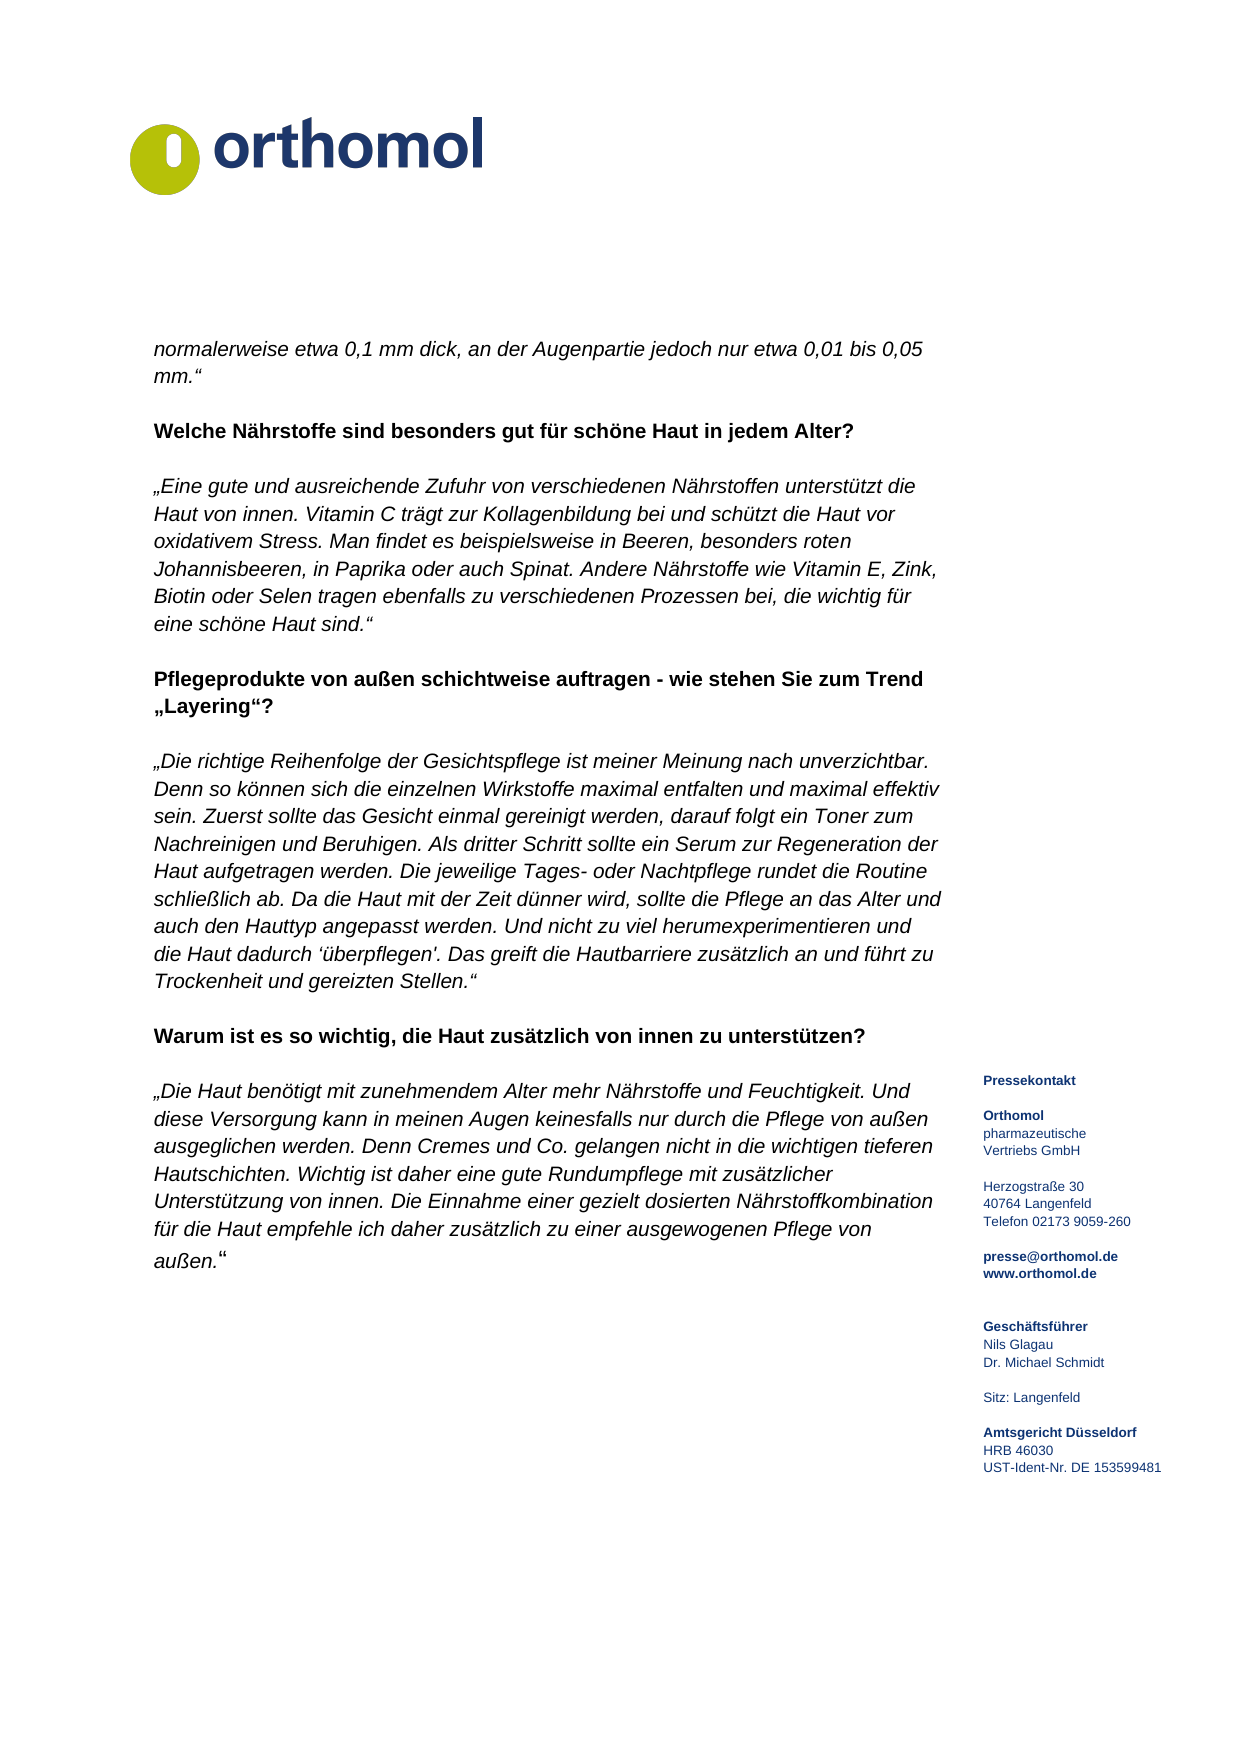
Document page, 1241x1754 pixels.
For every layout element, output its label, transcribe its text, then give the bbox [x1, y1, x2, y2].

picture [130, 117, 482, 195]
text Pflegeprodukte von außen schichtweise auftragen - wie stehen Sie zum Trend „Layering“? [153, 667, 945, 718]
text „Die richtige Reihenfolge der Gesichtspflege ist meiner Meinung nach unverzichtbar. Denn so können sich die einzelnen Wirkstoffe maximal entfalten und maximal effektiv sein. Zuerst sollte das Gesicht einmal gereinigt werden, darauf folgt ein Toner zum Nachreinigen und Beruhigen. Als dritter Schritt sollte ein Serum zur Regeneration der Haut aufgetragen werden. Die jeweilige Tages- oder Nachtpflege rundet die Routine schließlich ab. Da die Haut mit der Zeit dünner wird, sollte die Pflege an das Alter und auch den Hauttyp angepasst werden. Und nicht zu viel herumexperimentieren und die Haut dadurch ‘überpflegen'. Das greift die Hautbarriere zusätzlich an und führt zu Trockenheit und gereizten Stellen.“ [153, 749, 945, 993]
text „Eine gute und ausreichende Zufuhr von verschiedenen Nährstoffen unterstützt die Haut von innen. Vitamin C trägt zur Kollagenbildung bei und schützt die Haut vor oxidativem Stress. Man findet es beispielsweise in Beeren, besonders roten Johannisbeeren, in Paprika oder auch Spinat. Andere Nährstoffe wie Vitamin E, Zink, Biotin oder Selen tragen ebenfalls zu verschiedenen Prozessen bei, die wichtig für eine schöne Haut sind.“ [153, 474, 945, 636]
text Welche Nährstoffe sind besonders gut für schöne Haut in jedem Alter? [153, 419, 945, 443]
text Warum ist es so wichtig, die Haut zusätzlich von innen zu unterstützen? [153, 1024, 945, 1048]
text „Die Haut benötigt mit zunehmendem Alter mehr Nährstoffe und Feuchtigkeit. Und diese Versorgung kann in meinen Augen keinesfalls nur durch die Pflege von außen ausgeglichen werden. Denn Cremes und Co. gelangen nicht in die wichtigen tieferen Hautschichten. Wichtig ist daher eine gute Rundumpflege mit zusätzlicher Unterstützung von innen. Die Einnahme einer gezielt dosierten Nährstoffkombination für die Haut empfehle ich daher zusätzlich zu einer ausgewogenen Pflege von außen.“ [153, 1079, 945, 1274]
